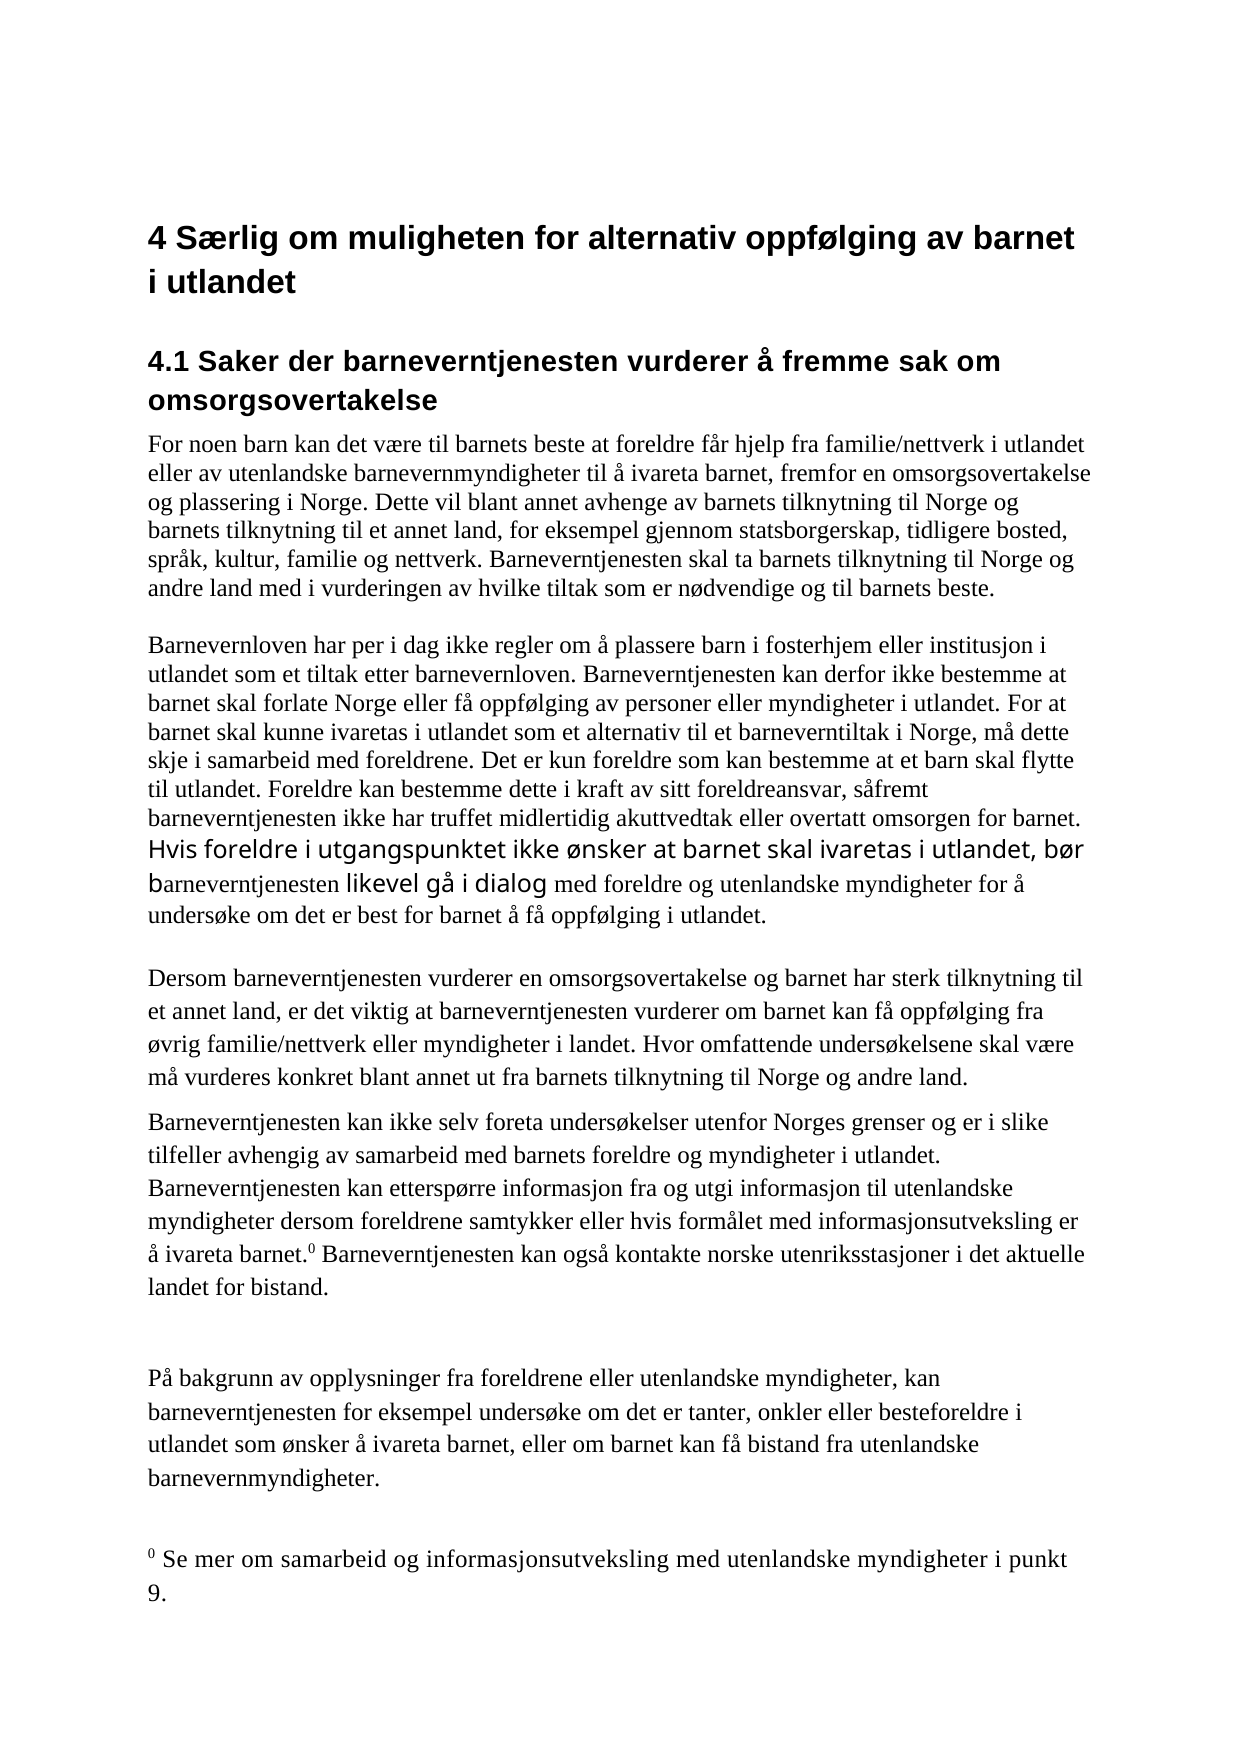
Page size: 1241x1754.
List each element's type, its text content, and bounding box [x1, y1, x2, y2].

text 4.1 Saker der barneverntjenesten vurderer å fremme sak om omsorgsovertakelse [148, 344, 1093, 416]
text Barneverntjenesten kan ikke selv foreta undersøkelser utenfor Norges grenser og er i slike tilfeller avhengig av samarbeid med barnets foreldre og myndigheter i utlandet. Barneverntjenesten kan etterspørre informasjon fra og utgi informasjon til utenlandske myndigheter dersom foreldrene samtykker eller hvis formålet med informasjonsutveksling er å ivareta barnet. Barneverntjenesten kan også kontakte norske utenriksstasjoner i det aktuelle landet for bistand. [148, 1107, 1093, 1301]
text Dersom barneverntjenesten vurderer en omsorgsovertakelse og barnet har sterk tilknytning til et annet land, er det viktig at barneverntjenesten vurderer om barnet kan få oppfølging fra øvrig familie/nettverk eller myndigheter i landet. Hvor omfattende undersøkelsene skal være må vurderes konkret blant annet ut fra barnets tilknytning til Norge og andre land. [148, 963, 1093, 1091]
text På bakgrunn av opplysninger fra foreldrene eller utenlandske myndigheter, kan barneverntjenesten for eksempel undersøke om det er tanter, onkler eller besteforeldre i utlandet som ønsker å ivareta barnet, eller om barnet kan få bistand fra utenlandske barnevernmyndigheter. [148, 1363, 1093, 1491]
text Barnevernloven har per i dag ikke regler om å plassere barn i fosterhjem eller institusjon i utlandet som et tiltak etter barnevernloven. Barneverntjenesten kan derfor ikke bestemme at barnet skal forlate Norge eller få oppfølging av personer eller myndigheter i utlandet. For at barnet skal kunne ivaretas i utlandet som et alternativ til et barneverntiltak i Norge, må dette skje i samarbeid med foreldrene. Det er kun foreldre som kan bestemme at et barn skal flytte til utlandet. Foreldre kan bestemme dette i kraft av sitt foreldreansvar, såfremt barneverntjenesten ikke har truffet midlertidig akuttvedtak eller overtatt omsorgen for barnet. Hvis foreldre i utgangspunktet ikke ønsker at barnet skal ivaretas i utlandet, bør barneverntjenesten likevel gå i dialog med foreldre og utenlandske myndigheter for å undersøke om det er best for barnet å få oppfølging i utlandet. [148, 631, 1093, 929]
text For noen barn kan det være til barnets beste at foreldre får hjelp fra familie/nettverk i utlandet eller av utenlandske barnevernmyndigheter til å ivareta barnet, fremfor en omsorgsovertakelse og plassering i Norge. Dette vil blant annet avhenge av barnets tilknytning til Norge og barnets tilknytning til et annet land, for eksempel gjennom statsborgerskap, tidligere bosted, språk, kultur, familie og nettverk. Barneverntjenesten skal ta barnets tilknytning til Norge og andre land med i vurderingen av hvilke tiltak som er nødvendige og til barnets beste. [148, 429, 1093, 602]
text 4 Særlig om muligheten for alternativ oppfølging av barnet i utlandet [148, 218, 1093, 301]
